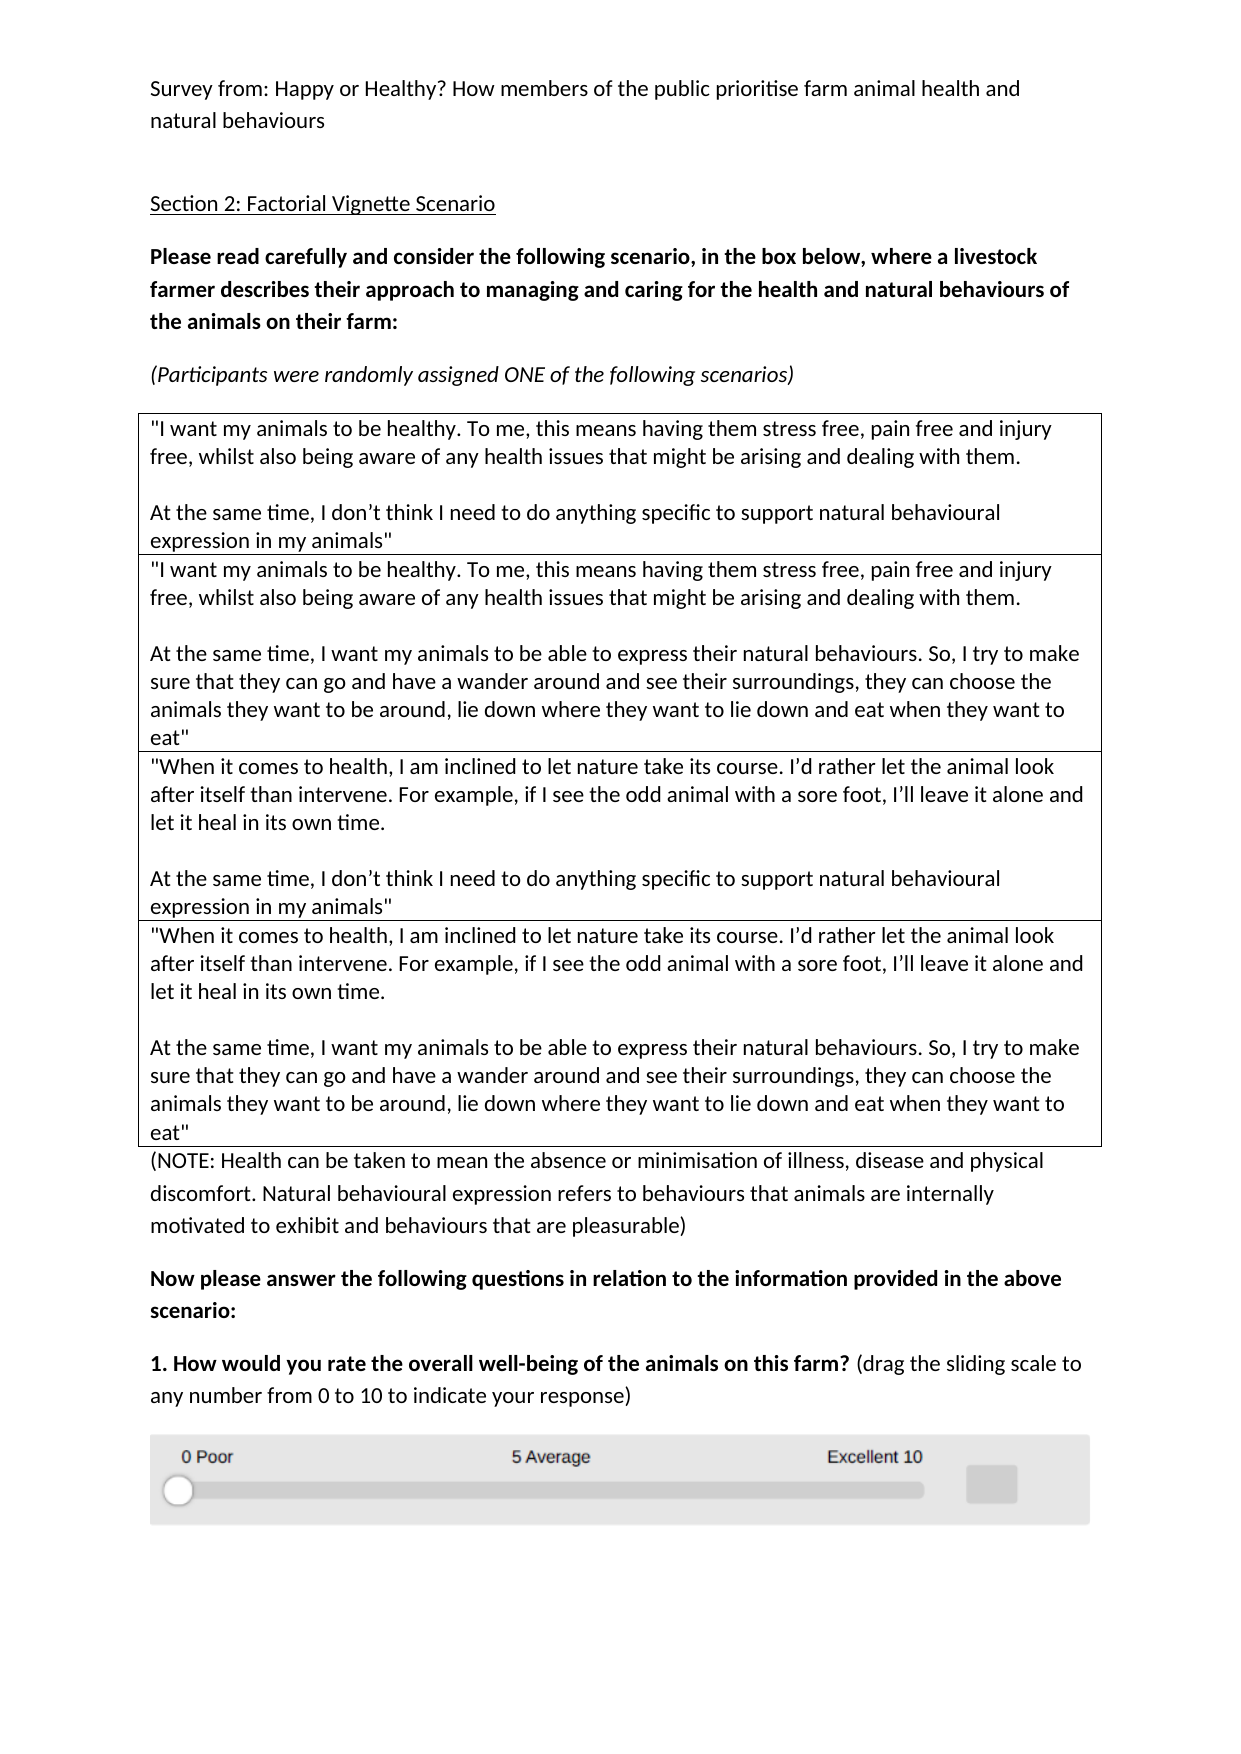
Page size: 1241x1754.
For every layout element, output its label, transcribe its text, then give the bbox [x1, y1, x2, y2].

text (Participants were randomly assigned ONE of the following scenarios) [150, 360, 1090, 388]
table_cell "I want my animals to be healthy. To me, this means having them stress free, pain free and injury free, whilst also being aware of any health issues that might be arising and dealing with them. At the same time, I want my animals to be able to express their natural behaviours. So, I try to make sure that they can go and have a wander around and see their surroundings, they can choose the animals they want to be around, lie down where they want to lie down and eat when they want to eat" [139, 555, 1101, 751]
text (NOTE: Health can be taken to mean the absence or minimisation of illness, disease and physical discomfort. Natural behavioural expression refers to behaviours that animals are internally motivated to exhibit and behaviours that are pleasurable) [150, 1147, 1090, 1239]
picture [150, 1434, 1091, 1527]
text 1. How would you rate the overall well-being of the animals on this farm? (drag the sliding scale to any number from 0 to 10 to indicate your response) [150, 1349, 1090, 1409]
subtitle Section 2: Factorial Vignette Scenario [150, 189, 1090, 217]
text Please read carefully and consider the following scenario, in the box below, where a livestock farmer describes their approach to managing and caring for the health and natural behaviours of the animals on their farm: [150, 242, 1090, 335]
table_cell "When it comes to health, I am inclined to let nature take its course. I’d rather let the animal look after itself than intervene. For example, if I see the odd animal with a sore foot, I’ll leave it alone and let it heal in its own time. At the same time, I want my animals to be able to express their natural behaviours. So, I try to make sure that they can go and have a wander around and see their surroundings, they can choose the animals they want to be around, lie down where they want to lie down and eat when they want to eat" [139, 921, 1101, 1146]
table_cell "When it comes to health, I am inclined to let nature take its course. I’d rather let the animal look after itself than intervene. For example, if I see the odd animal with a sore foot, I’ll leave it alone and let it heal in its own time. At the same time, I don’t think I need to do anything specific to support natural behavioural expression in my animals" [139, 752, 1101, 920]
table_header "I want my animals to be healthy. To me, this means having them stress free, pain free and injury free, whilst also being aware of any health issues that might be arising and dealing with them. At the same time, I don’t think I need to do anything specific to support natural behavioural expression in my animals" [139, 414, 1101, 554]
text Now please answer the following questions in relation to the information provided in the above scenario: [150, 1264, 1090, 1324]
